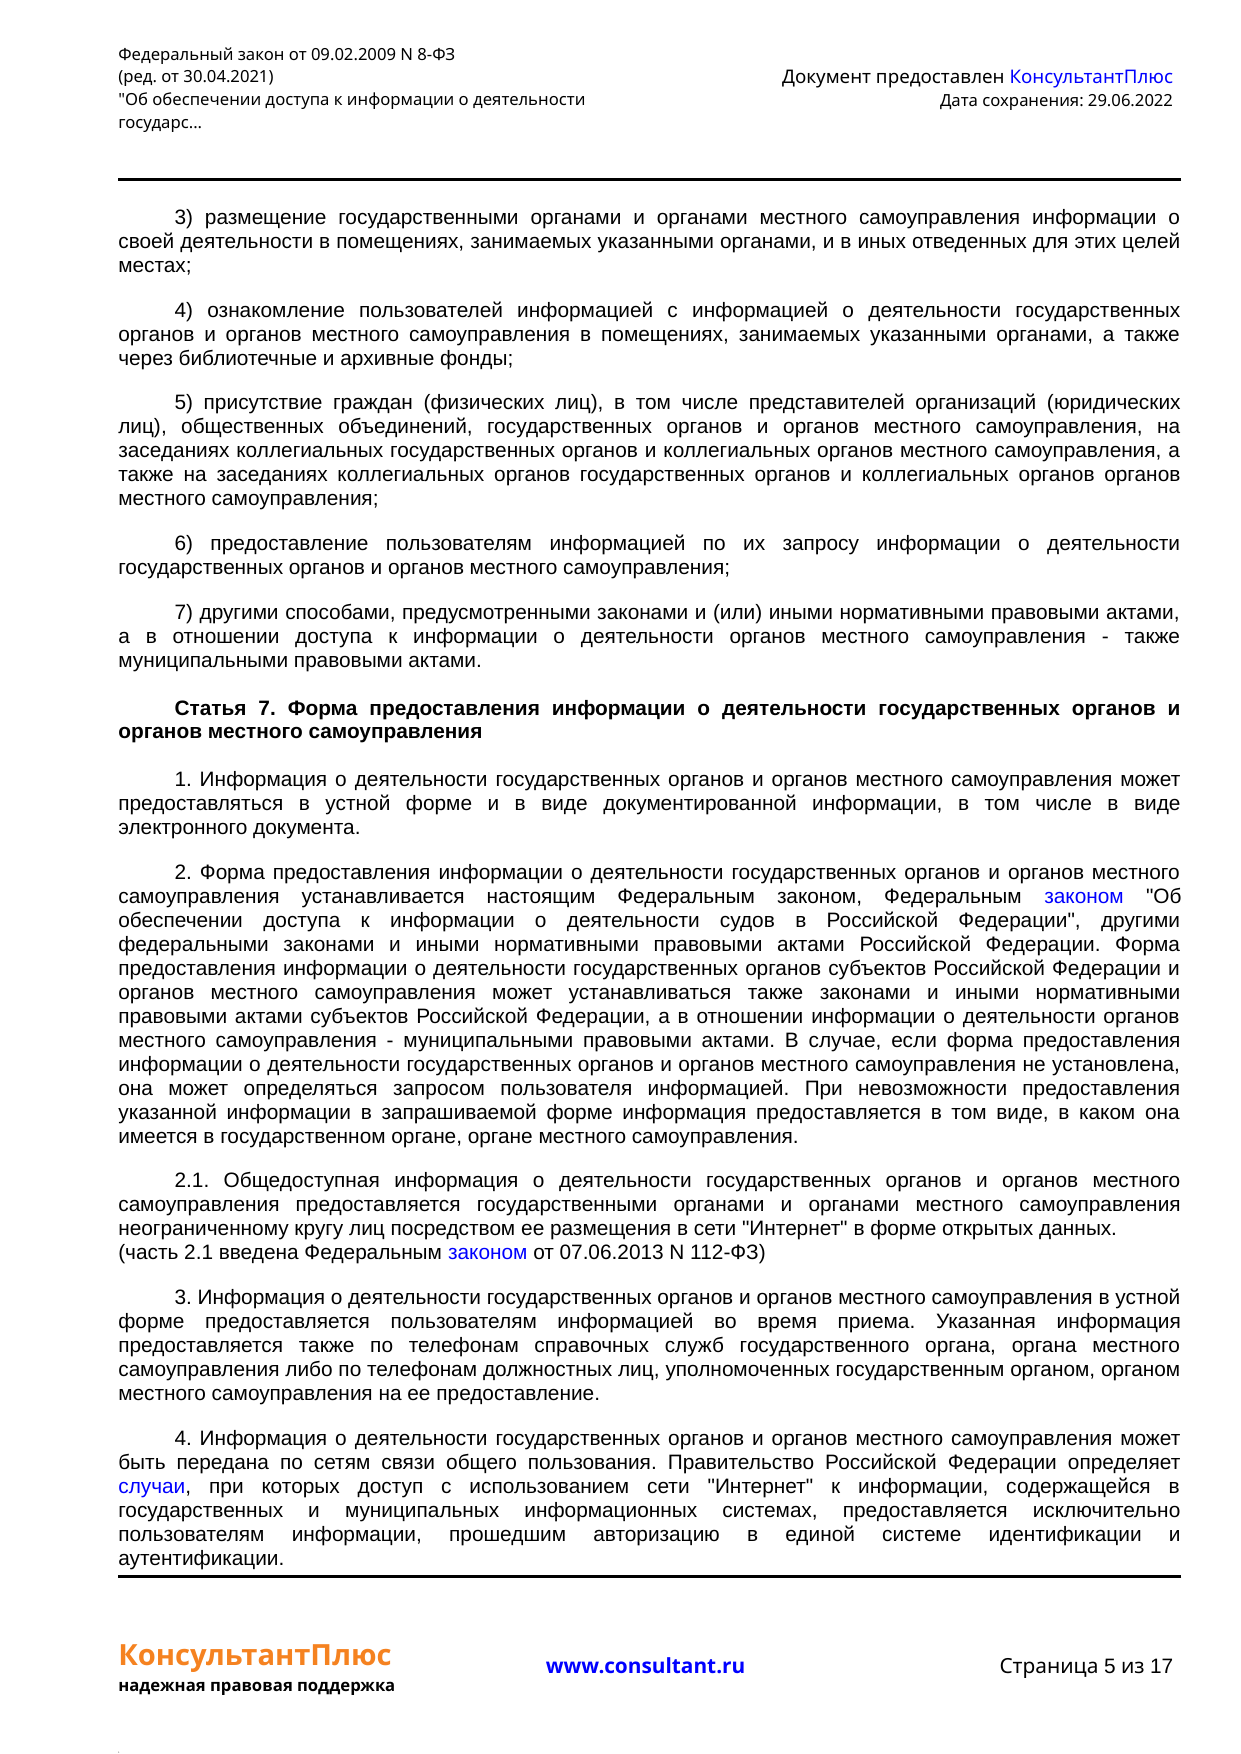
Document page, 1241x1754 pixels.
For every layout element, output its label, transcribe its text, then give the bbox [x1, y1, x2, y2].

text 3. Информация о деятельности государственных органов и органов местного самоуправления в устной форме предоставляется пользователям информацией во время приема. Указанная информация предоставляется также по телефонам справочных служб государственного органа, органа местного самоуправления либо по телефонам должностных лиц, уполномоченных государственным органом, органом местного самоуправления на ее предоставление. [118, 1285, 1181, 1405]
text (часть 2.1 введена Федеральным законом от 07.06.2013 N 112-ФЗ) [118, 1240, 1181, 1264]
text 2. Форма предоставления информации о деятельности государственных органов и органов местного самоуправления устанавливается настоящим Федеральным законом, Федеральным законом "Об обеспечении доступа к информации о деятельности судов в Российской Федерации", другими федеральными законами и иными нормативными правовыми актами Российской Федерации. Форма предоставления информации о деятельности государственных органов субъектов Российской Федерации и органов местного самоуправления может устанавливаться также законами и иными нормативными правовыми актами субъектов Российской Федерации, а в отношении информации о деятельности органов местного самоуправления - муниципальными правовыми актами. В случае, если форма предоставления информации о деятельности государственных органов и органов местного самоуправления не установлена, она может определяться запросом пользователя информацией. При невозможности предоставления указанной информации в запрашиваемой форме информация предоставляется в том виде, в каком она имеется в государственном органе, органе местного самоуправления. [118, 860, 1181, 1147]
text 4. Информация о деятельности государственных органов и органов местного самоуправления может быть передана по сетям связи общего пользования. Правительство Российской Федерации определяет случаи, при которых доступ с использованием сети "Интернет" к информации, содержащейся в государственных и муниципальных информационных системах, предоставляется исключительно пользователям информации, прошедшим авторизацию в единой системе идентификации и аутентификации. [118, 1426, 1181, 1569]
text 3) размещение государственными органами и органами местного самоуправления информации о своей деятельности в помещениях, занимаемых указанными органами, и в иных отведенных для этих целей местах; [118, 205, 1181, 277]
text 1. Информация о деятельности государственных органов и органов местного самоуправления может предоставляться в устной форме и в виде документированной информации, в том числе в виде электронного документа. [118, 767, 1181, 839]
text 4) ознакомление пользователей информацией с информацией о деятельности государственных органов и органов местного самоуправления в помещениях, занимаемых указанными органами, а также через библиотечные и архивные фонды; [118, 297, 1181, 369]
text 5) присутствие граждан (физических лиц), в том числе представителей организаций (юридических лиц), общественных объединений, государственных органов и органов местного самоуправления, на заседаниях коллегиальных государственных органов и коллегиальных органов местного самоуправления, а также на заседаниях коллегиальных органов государственных органов и коллегиальных органов органов местного самоуправления; [118, 390, 1181, 510]
text 6) предоставление пользователям информацией по их запросу информации о деятельности государственных органов и органов местного самоуправления; [118, 531, 1181, 579]
title Статья 7. Форма предоставления информации о деятельности государственных органов и органов местного самоуправления [118, 695, 1181, 743]
text 7) другими способами, предусмотренными законами и (или) иными нормативными правовыми актами, а в отношении доступа к информации о деятельности органов местного самоуправления - также муниципальными правовыми актами. [118, 599, 1181, 671]
text 2.1. Общедоступная информация о деятельности государственных органов и органов местного самоуправления предоставляется государственными органами и органами местного самоуправления неограниченному кругу лиц посредством ее размещения в сети "Интернет" в форме открытых данных. [118, 1168, 1181, 1240]
